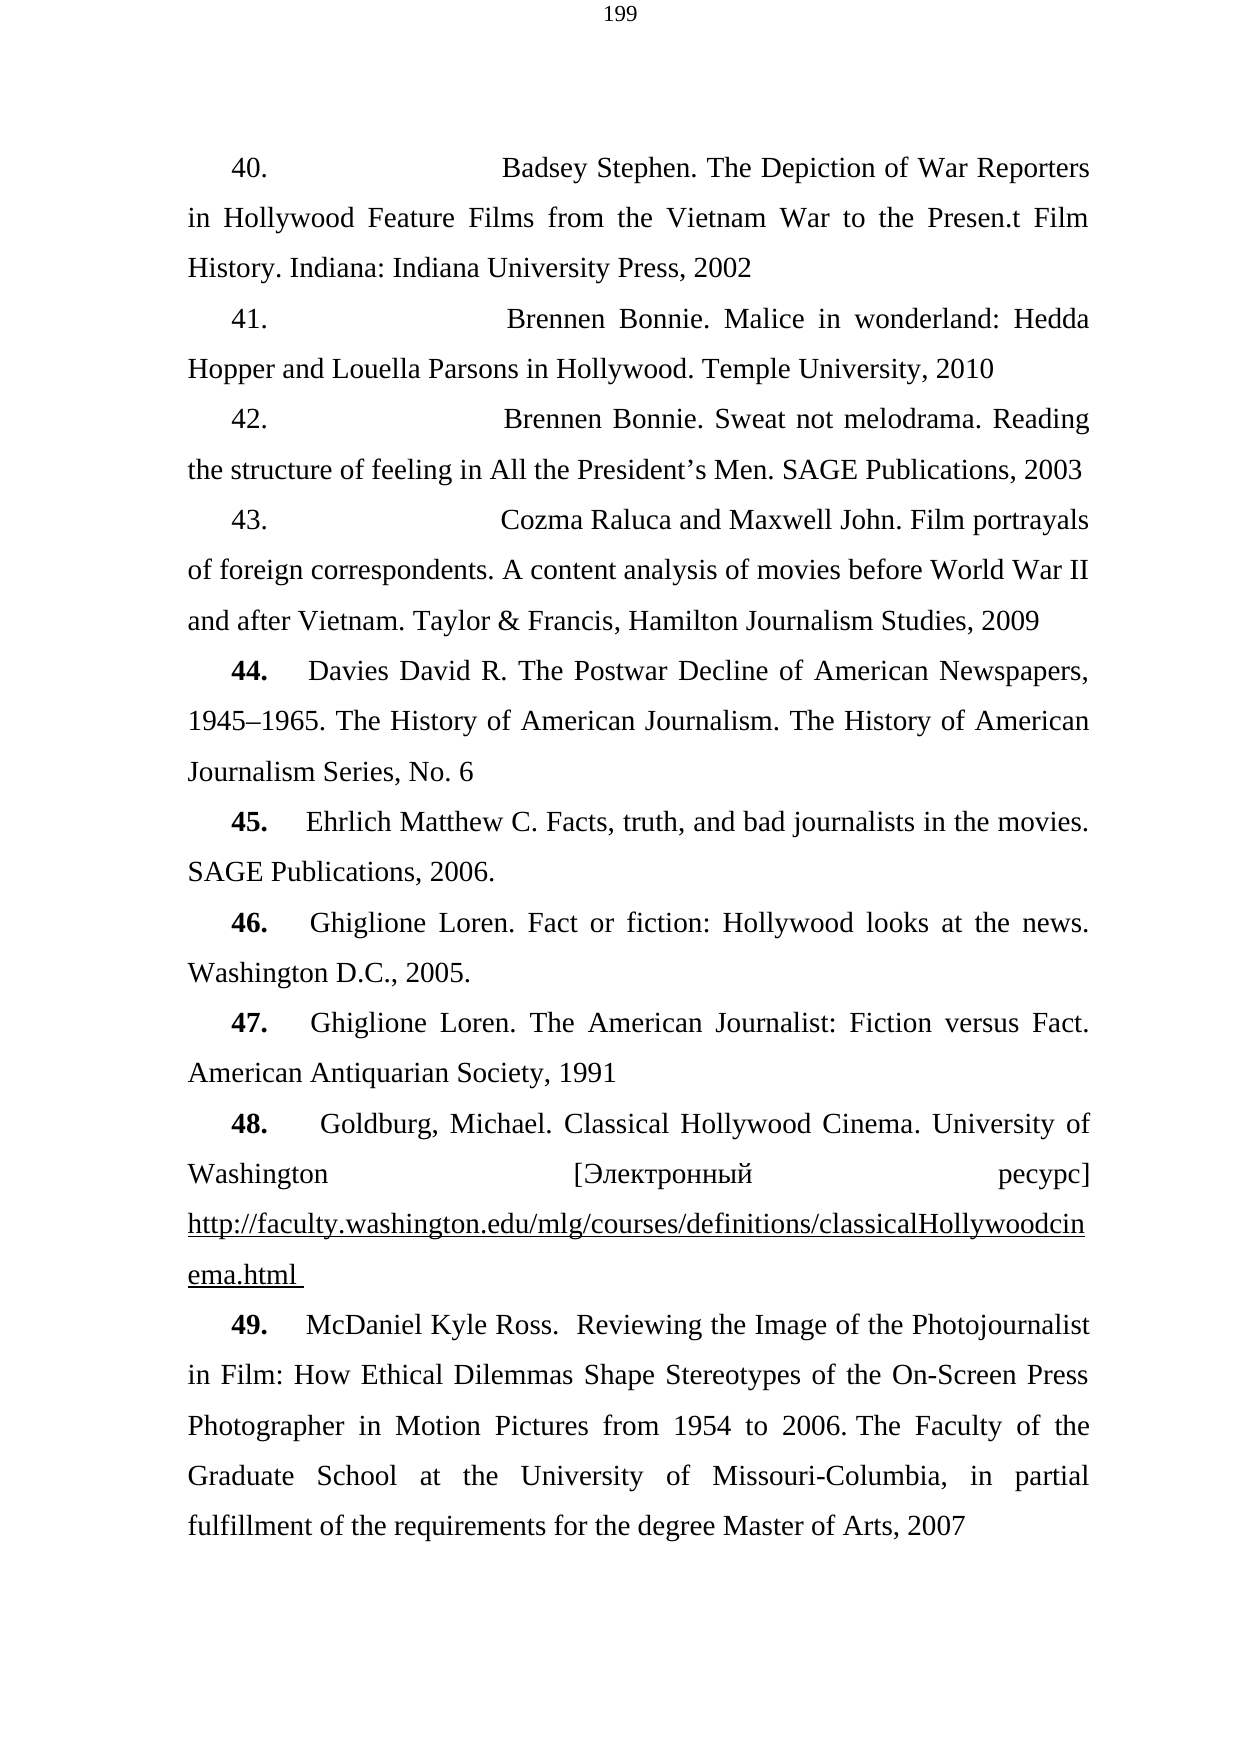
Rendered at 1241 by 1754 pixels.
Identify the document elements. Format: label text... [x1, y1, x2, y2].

list Ghiglione Loren. Fact or fiction: Hollywood looks at the news. Washington D.C., 2005. [187, 905, 1090, 988]
list Davies David R. The Postwar Decline of American Newspapers, 1945–1965. The History of American Journalism. The History of American Journalism Series, No. 6 [187, 653, 1090, 787]
list Goldburg, Michael. Classical Hollywood Cinema. University of Washington [Электронный ресурс] http://faculty.washington.edu/mlg/courses/definitions/classicalHollywoodcinema.html [187, 1106, 1090, 1290]
list Badsey Stephen. The Depiction of War Reporters in Hollywood Feature Films from the Vietnam War to the Presen.t Film History. Indiana: Indiana University Press, 2002 [187, 150, 1090, 284]
list Ehrlich Matthew C. Facts, truth, and bad journalists in the movies. SAGE Publications, 2006. [187, 804, 1090, 888]
list McDaniel Kyle Ross. Reviewing the Image of the Photojournalist in Film: How Ethical Dilemmas Shape Stereotypes of the On-Screen Press Photographer in Motion Pictures from 1954 to 2006. The Faculty of the Graduate School at the University of Missouri-Columbia, in partial fulfillment of the requirements for the degree Master of Arts, 2007 [187, 1307, 1090, 1542]
list Cozma Raluca and Maxwell John. Film portrayals of foreign correspondents. A content analysis of movies before World War II and after Vietnam. Taylor & Francis, Hamilton Journalism Studies, 2009 [187, 502, 1090, 636]
list Brennen Bonnie. Malice in wonderland: Hedda Hopper and Louella Parsons in Hollywood. Temple University, 2010 [187, 301, 1090, 385]
list Ghiglione Loren. The American Journalist: Fiction versus Fact. American Antiquarian Society, 1991 [187, 1005, 1090, 1089]
list Brennen Bonnie. Sweat not melodrama. Reading the structure of feeling in All the President’s Men. SAGE Publications, 2003 [187, 402, 1090, 485]
